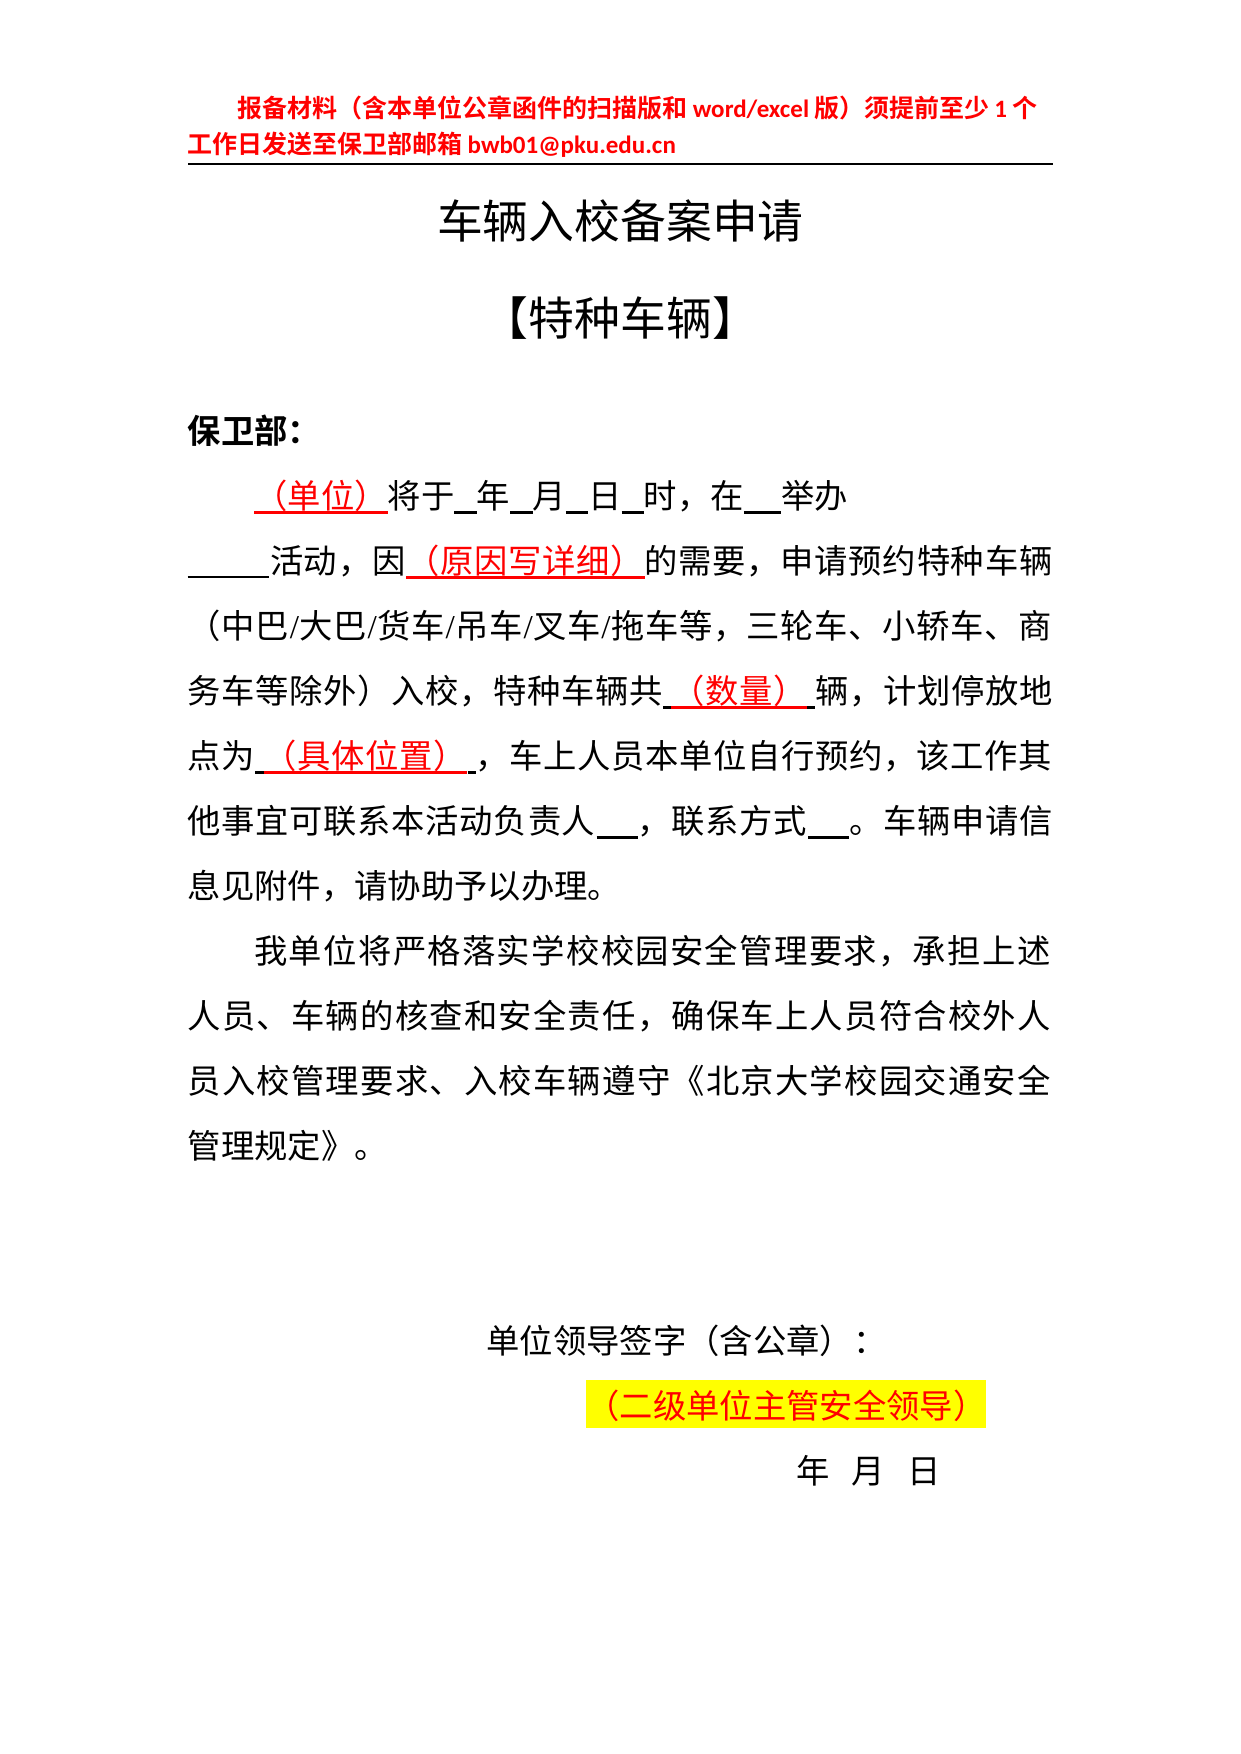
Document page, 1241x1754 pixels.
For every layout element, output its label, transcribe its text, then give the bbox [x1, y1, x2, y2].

text （单位）将于 年 月 日 时，在 举办 [187, 462, 1053, 527]
text （二级单位主管安全领导） [187, 1372, 986, 1437]
text 【特种车辆】 [187, 267, 1053, 364]
text 车辆入校备案申请 [187, 169, 1053, 267]
text 保卫部： [187, 397, 1053, 462]
text 单位领导签字（含公章）： [187, 1307, 886, 1372]
text 我单位将严格落实学校校园安全管理要求，承担上述人员、车辆的核查和安全责任，确保车上人员符合校外人员入校管理要求、入校车辆遵守《北京大学校园交通安全管理规定》。 [187, 917, 1053, 1177]
text 年 月 日 [187, 1437, 941, 1502]
text 活动，因（原因写详细）的需要，申请预约特种车辆（中巴/大巴/货车/吊车/叉车/拖车等，三轮车、小轿车、商务车等除外）入校，特种车辆共 （数量） 辆，计划停放地点为 （具体位置） ，车上人员本单位自行预约，该工作其他事宜可联系本活动负责人 ，联系方式 。车辆申请信息见附件，请协助予以办理。 [187, 527, 1053, 917]
